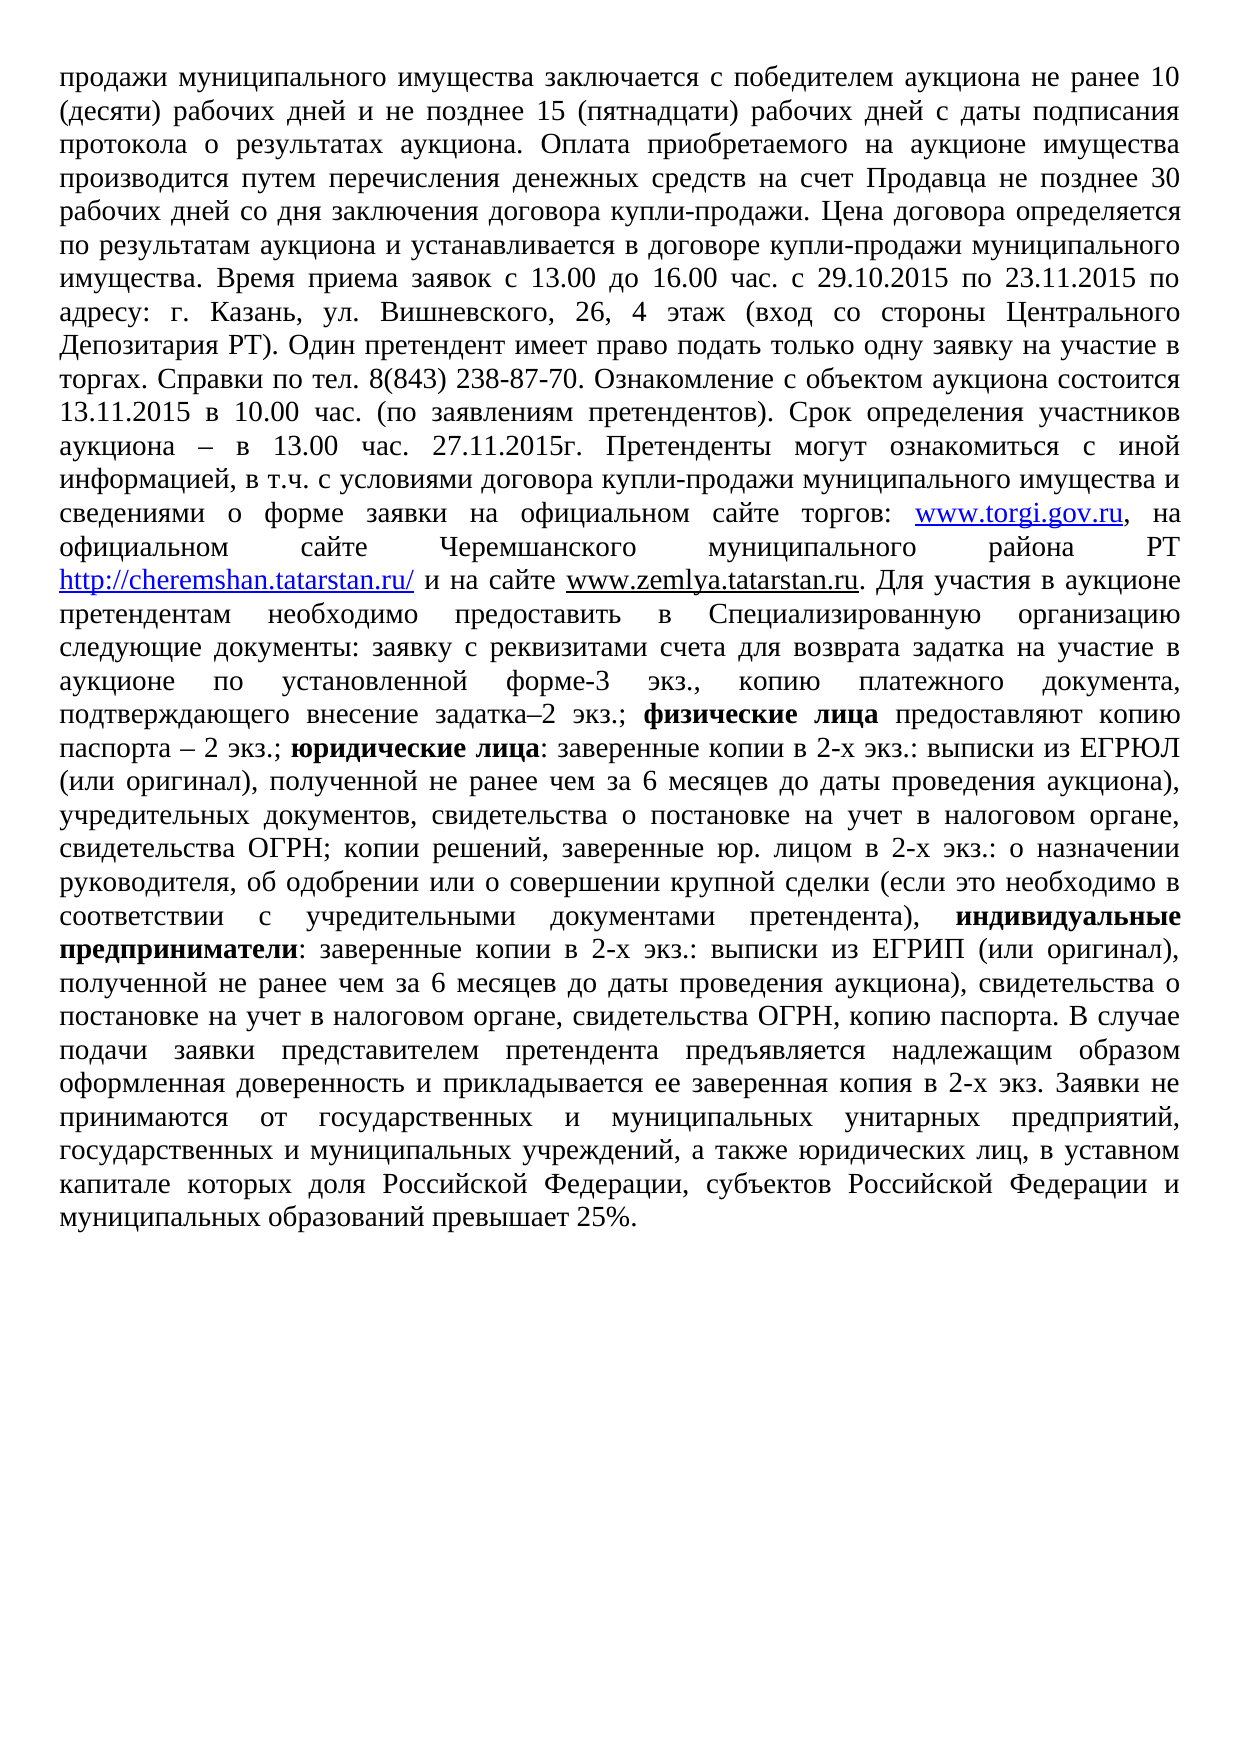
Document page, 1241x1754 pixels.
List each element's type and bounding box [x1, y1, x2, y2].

text [59, 59, 1181, 1233]
